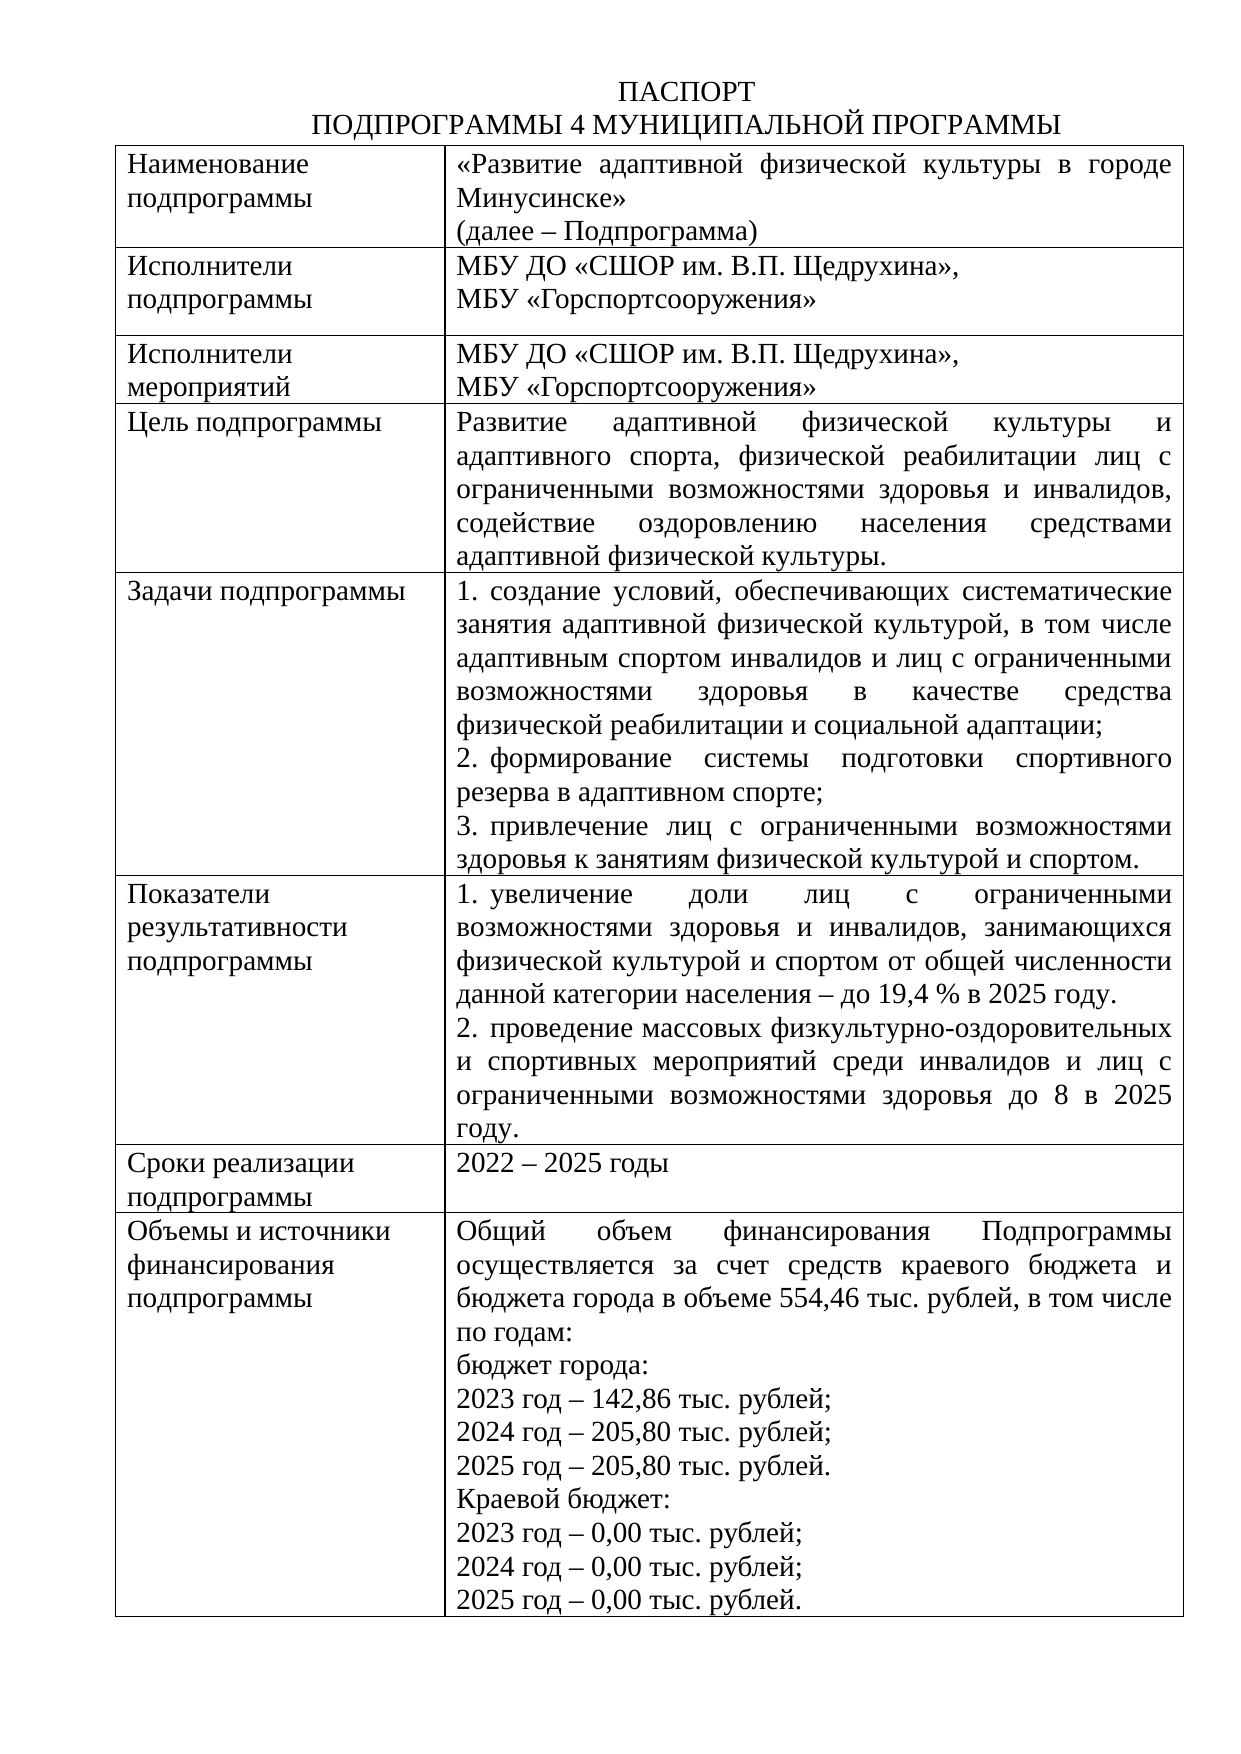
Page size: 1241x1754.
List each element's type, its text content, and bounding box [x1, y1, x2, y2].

table_cell Наименование подпрограммы [116, 146, 444, 247]
table_cell Цель подпрограммы [116, 404, 444, 572]
table_cell Объемы и источники финансирования подпрограммы [116, 1213, 444, 1616]
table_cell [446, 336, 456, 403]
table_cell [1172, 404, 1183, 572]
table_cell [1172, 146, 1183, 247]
table_cell Исполнители подпрограммы [116, 248, 444, 335]
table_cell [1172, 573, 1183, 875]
table_cell МБУ ДО «СШОР им. В.П. Щедрухина», МБУ «Горспортсооружения» [446, 248, 1183, 335]
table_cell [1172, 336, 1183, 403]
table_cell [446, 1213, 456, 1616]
table_cell Показатели результативности подпрограммы [116, 876, 444, 1144]
table_cell 2022 – 2025 годы [446, 1145, 1183, 1212]
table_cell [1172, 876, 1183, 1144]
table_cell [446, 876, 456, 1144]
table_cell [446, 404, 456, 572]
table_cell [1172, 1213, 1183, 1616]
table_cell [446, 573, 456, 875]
table_cell Задачи подпрограммы [116, 573, 444, 875]
table_header ПАСПОРТ ПОДПРОГРАММЫ 4 МУНИЦИПАЛЬНОЙ ПРОГРАММЫ [116, 74, 1184, 145]
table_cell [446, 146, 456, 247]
